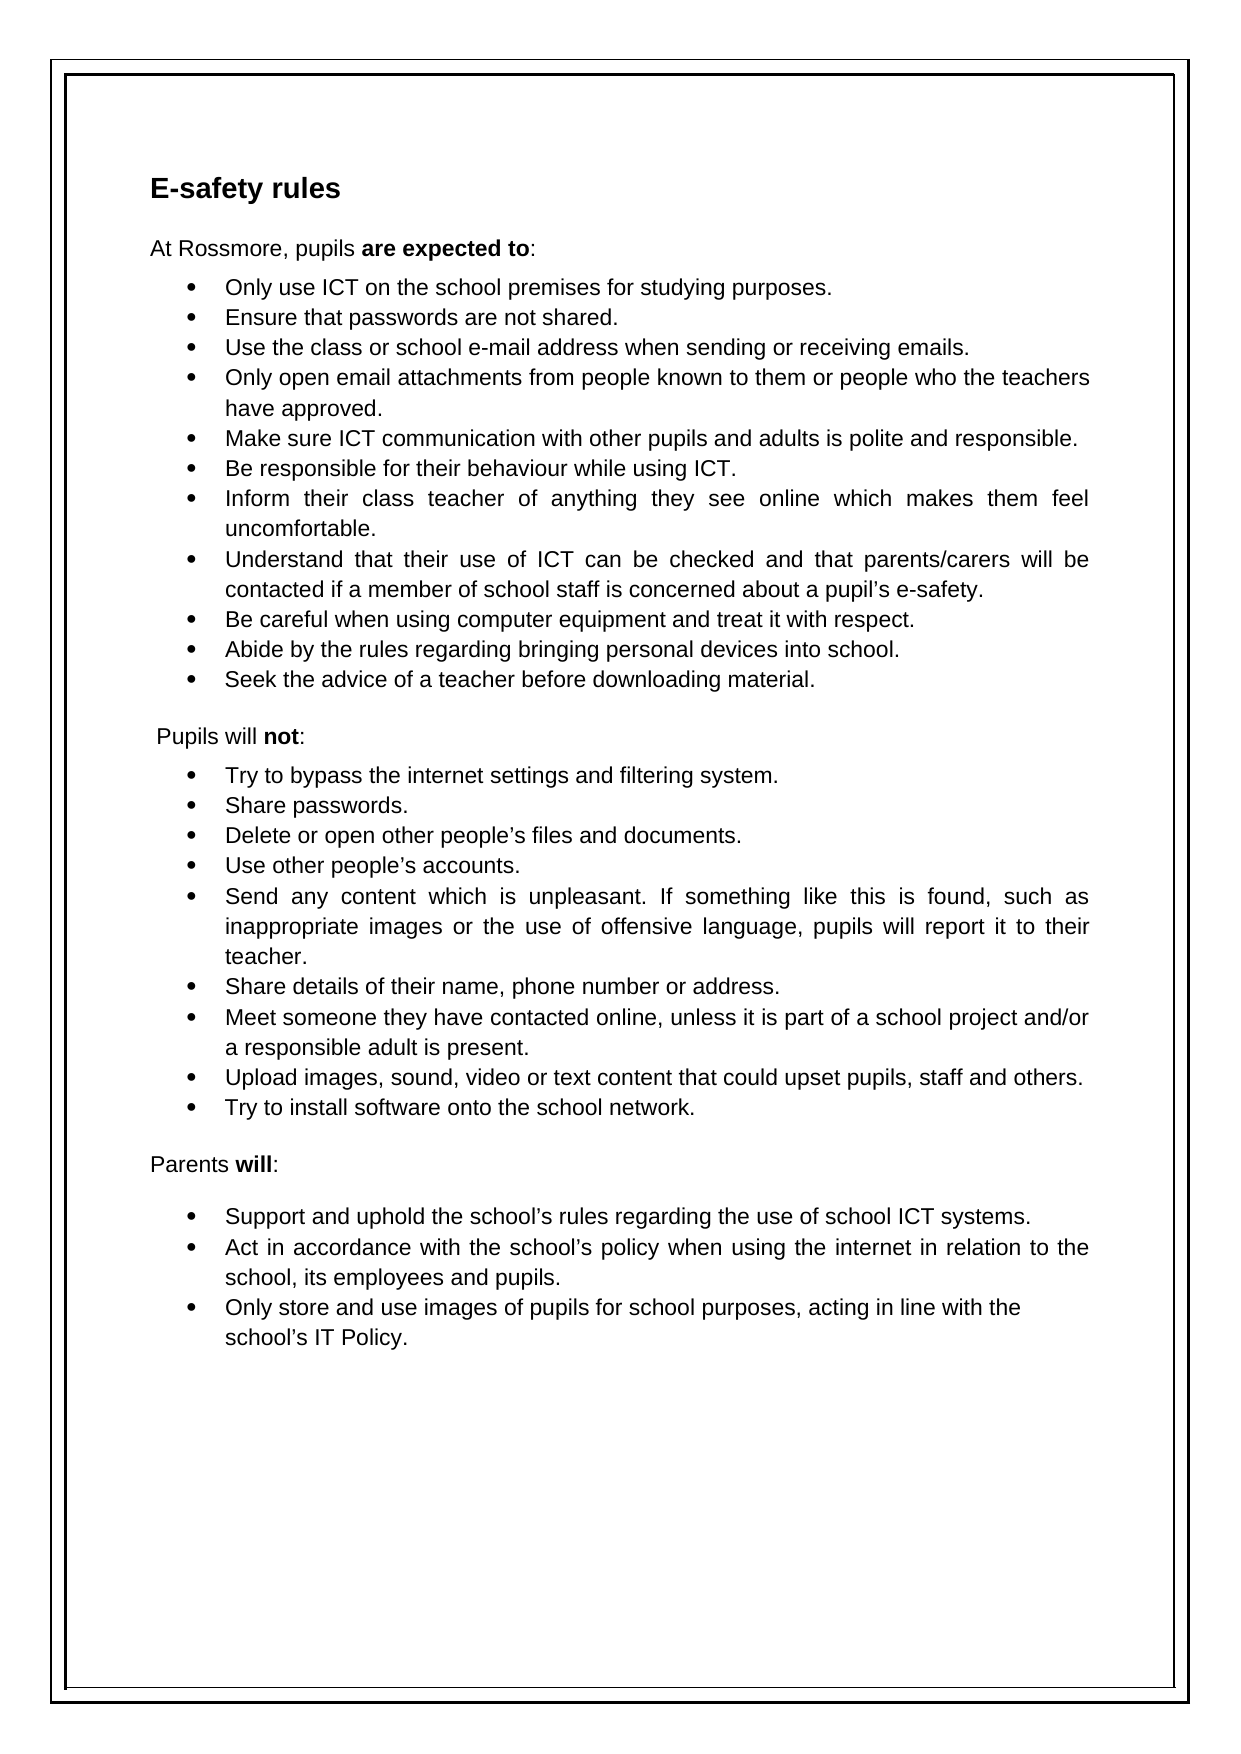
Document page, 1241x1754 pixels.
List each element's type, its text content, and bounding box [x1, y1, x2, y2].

list Be responsible for their behaviour while using ICT. [187, 455, 1090, 481]
list Ensure that passwords are not shared. [187, 304, 1090, 330]
subtitle E-safety rules [150, 171, 1090, 205]
list Inform their class teacher of anything they see online which makes them feel uncomfortable. [187, 485, 1090, 542]
list Only store and use images of pupils for school purposes, acting in line with the school’s IT Policy. [187, 1294, 1090, 1351]
list Delete or open other people’s files and documents. [187, 822, 1090, 848]
list Seek the advice of a teacher before downloading material. [187, 666, 1090, 693]
list Make sure ICT communication with other pupils and adults is polite and responsible. [187, 425, 1090, 451]
text Pupils will not: [150, 723, 1090, 749]
text At Rossmore, pupils are expected to: [150, 235, 1090, 261]
list Support and uphold the school’s rules regarding the use of school ICT systems. [187, 1203, 1090, 1230]
list Understand that their use of ICT can be checked and that parents/carers will be contacted if a member of school staff is concerned about a pupil’s e-safety. [187, 546, 1090, 602]
text Parents will: [150, 1151, 1090, 1177]
list Share details of their name, phone number or address. [187, 973, 1090, 999]
list Only use ICT on the school premises for studying purposes. [187, 274, 1090, 300]
list Try to bypass the internet settings and filtering system. [187, 762, 1090, 788]
list Act in accordance with the school’s policy when using the internet in relation to the school, its employees and pupils. [187, 1233, 1090, 1290]
list Send any content which is unpleasant. If something like this is found, such as inappropriate images or the use of offensive language, pupils will report it to their teacher. [187, 883, 1090, 969]
list Use the class or school e-mail address when sending or receiving emails. [187, 334, 1090, 360]
list Meet someone they have contacted online, unless it is part of a school project and/or a responsible adult is present. [187, 1003, 1090, 1060]
list Upload images, sound, video or text content that could upset pupils, staff and others. [187, 1064, 1090, 1090]
list Be careful when using computer equipment and treat it with respect. [187, 606, 1090, 632]
list Only open email attachments from people known to them or people who the teachers have approved. [187, 364, 1090, 421]
list Abide by the rules regarding bringing personal devices into school. [187, 636, 1090, 662]
list Share passwords. [187, 792, 1090, 818]
list Try to install software onto the school network. [187, 1094, 1090, 1120]
list Use other people’s accounts. [187, 852, 1090, 879]
